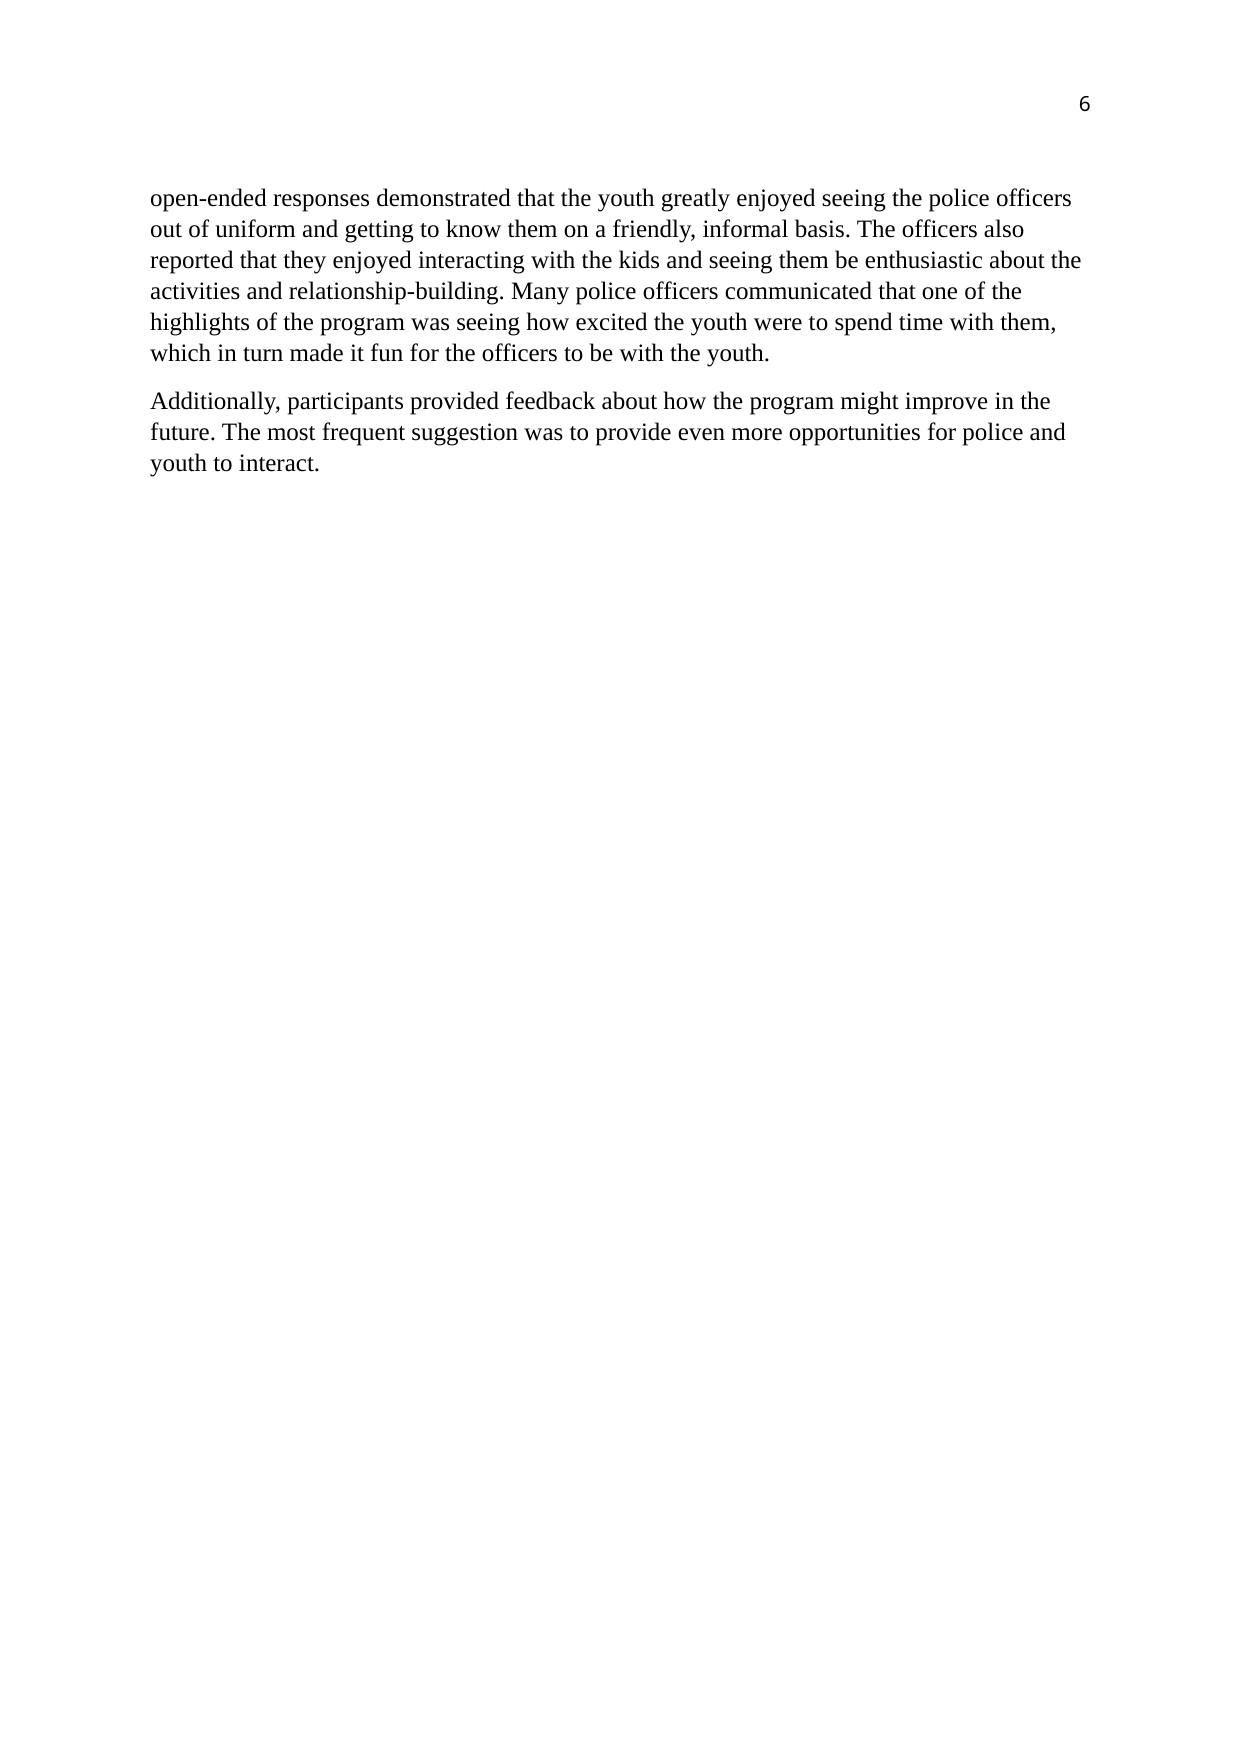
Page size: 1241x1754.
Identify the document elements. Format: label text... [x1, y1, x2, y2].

text Additionally, participants provided feedback about how the program might improve in the future. The most frequent suggestion was to provide even more opportunities for police and youth to interact. [150, 386, 1090, 477]
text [150, 183, 1090, 367]
